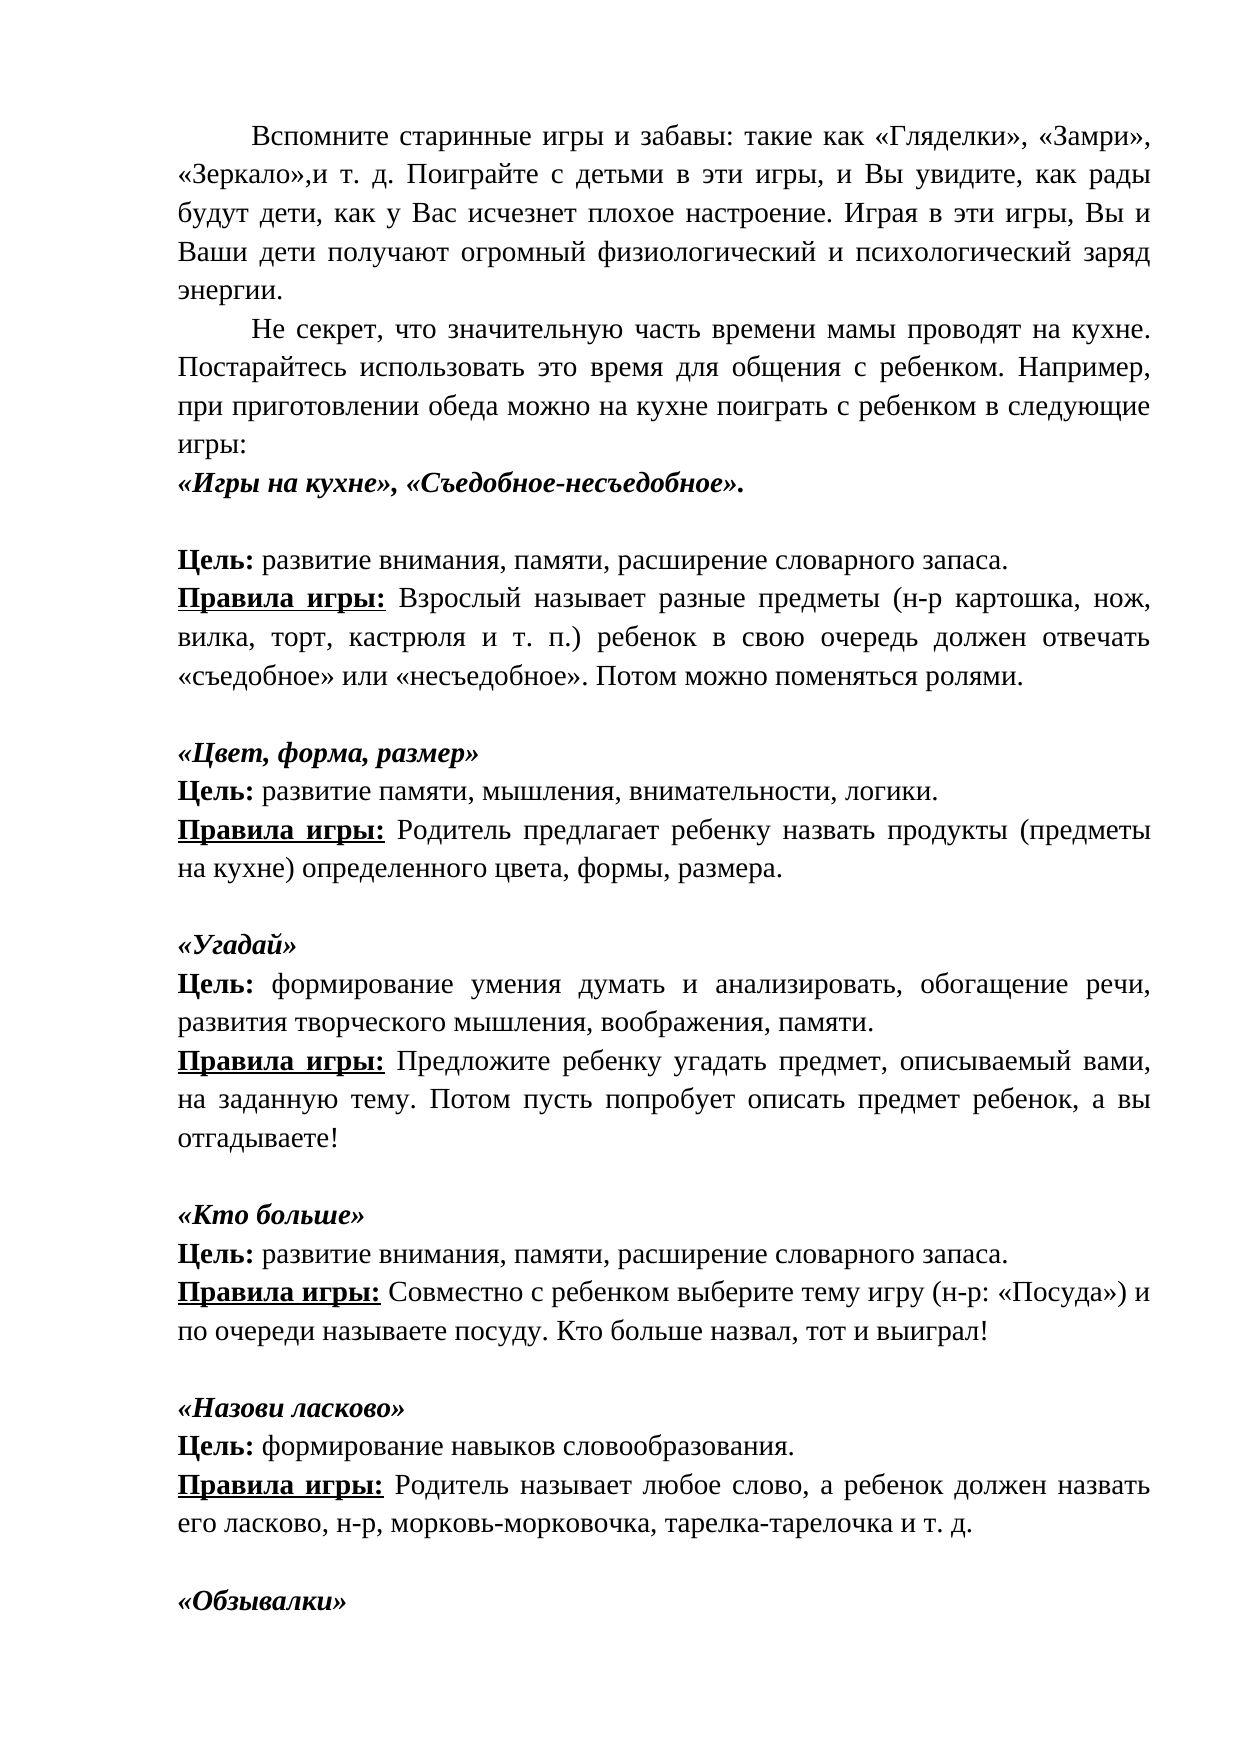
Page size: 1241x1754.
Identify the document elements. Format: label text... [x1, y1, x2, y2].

text Правила игры: Взрослый называет разные предметы (н-р картошка, нож, вилка, торт, кастрюля и т. п.) ребенок в свою очередь должен отвечать «съедобное» или «несъедобное». Потом можно поменяться ролями. [177, 581, 1152, 691]
text «Цвет, форма, размер» [177, 735, 1152, 768]
text «Обзывалки» [177, 1583, 1152, 1616]
text Вспомните старинные игры и забавы: такие как «Гляделки», «Замри», «Зеркало»,и т. д. Поиграйте с детьми в эти игры, и Вы увидите, как рады будут дети, как у Вас исчезнет плохое настроение. Играя в эти игры, Вы и Ваши дети получают огромный физиологический и психологический заряд энергии. [177, 118, 1152, 306]
text «Назови ласково» [177, 1390, 1152, 1423]
text Цель: развитие памяти, мышления, внимательности, логики. [177, 773, 1152, 807]
text Цель: формирование навыков словообразования. [177, 1428, 1152, 1462]
text Правила игры: Родитель предлагает ребенку назвать продукты (предметы на кухне) определенного цвета, формы, размера. [177, 812, 1152, 884]
text Не секрет, что значительную часть времени мамы проводят на кухне. Постарайтесь использовать это время для общения с ребенком. Например, при приготовлении обеда можно на кухне поиграть с ребенком в следующие игры: [177, 311, 1152, 460]
text «Угадай» [177, 927, 1152, 961]
text Цель: развитие внимания, памяти, расширение словарного запаса. [177, 1236, 1152, 1269]
text «Кто больше» [177, 1197, 1152, 1231]
text Цель: развитие внимания, памяти, расширение словарного запаса. [177, 542, 1152, 576]
text Правила игры: Предложите ребенку угадать предмет, описываемый вами, на заданную тему. Потом пусть попробует описать предмет ребенок, а вы отгадываете! [177, 1043, 1152, 1154]
text Правила игры: Совместно с ребенком выберите тему игру (н-р: «Посуда») и по очереди называете посуду. Кто больше назвал, тот и выиграл! [177, 1274, 1152, 1346]
text «Игры на кухне», «Съедобное-несъедобное». [177, 465, 1152, 498]
text Правила игры: Родитель называет любое слово, а ребенок должен назвать его ласково, н-р, морковь-морковочка, тарелка-тарелочка и т. д. [177, 1467, 1152, 1539]
text Цель: формирование умения думать и анализировать, обогащение речи, развития творческого мышления, воображения, памяти. [177, 966, 1152, 1038]
